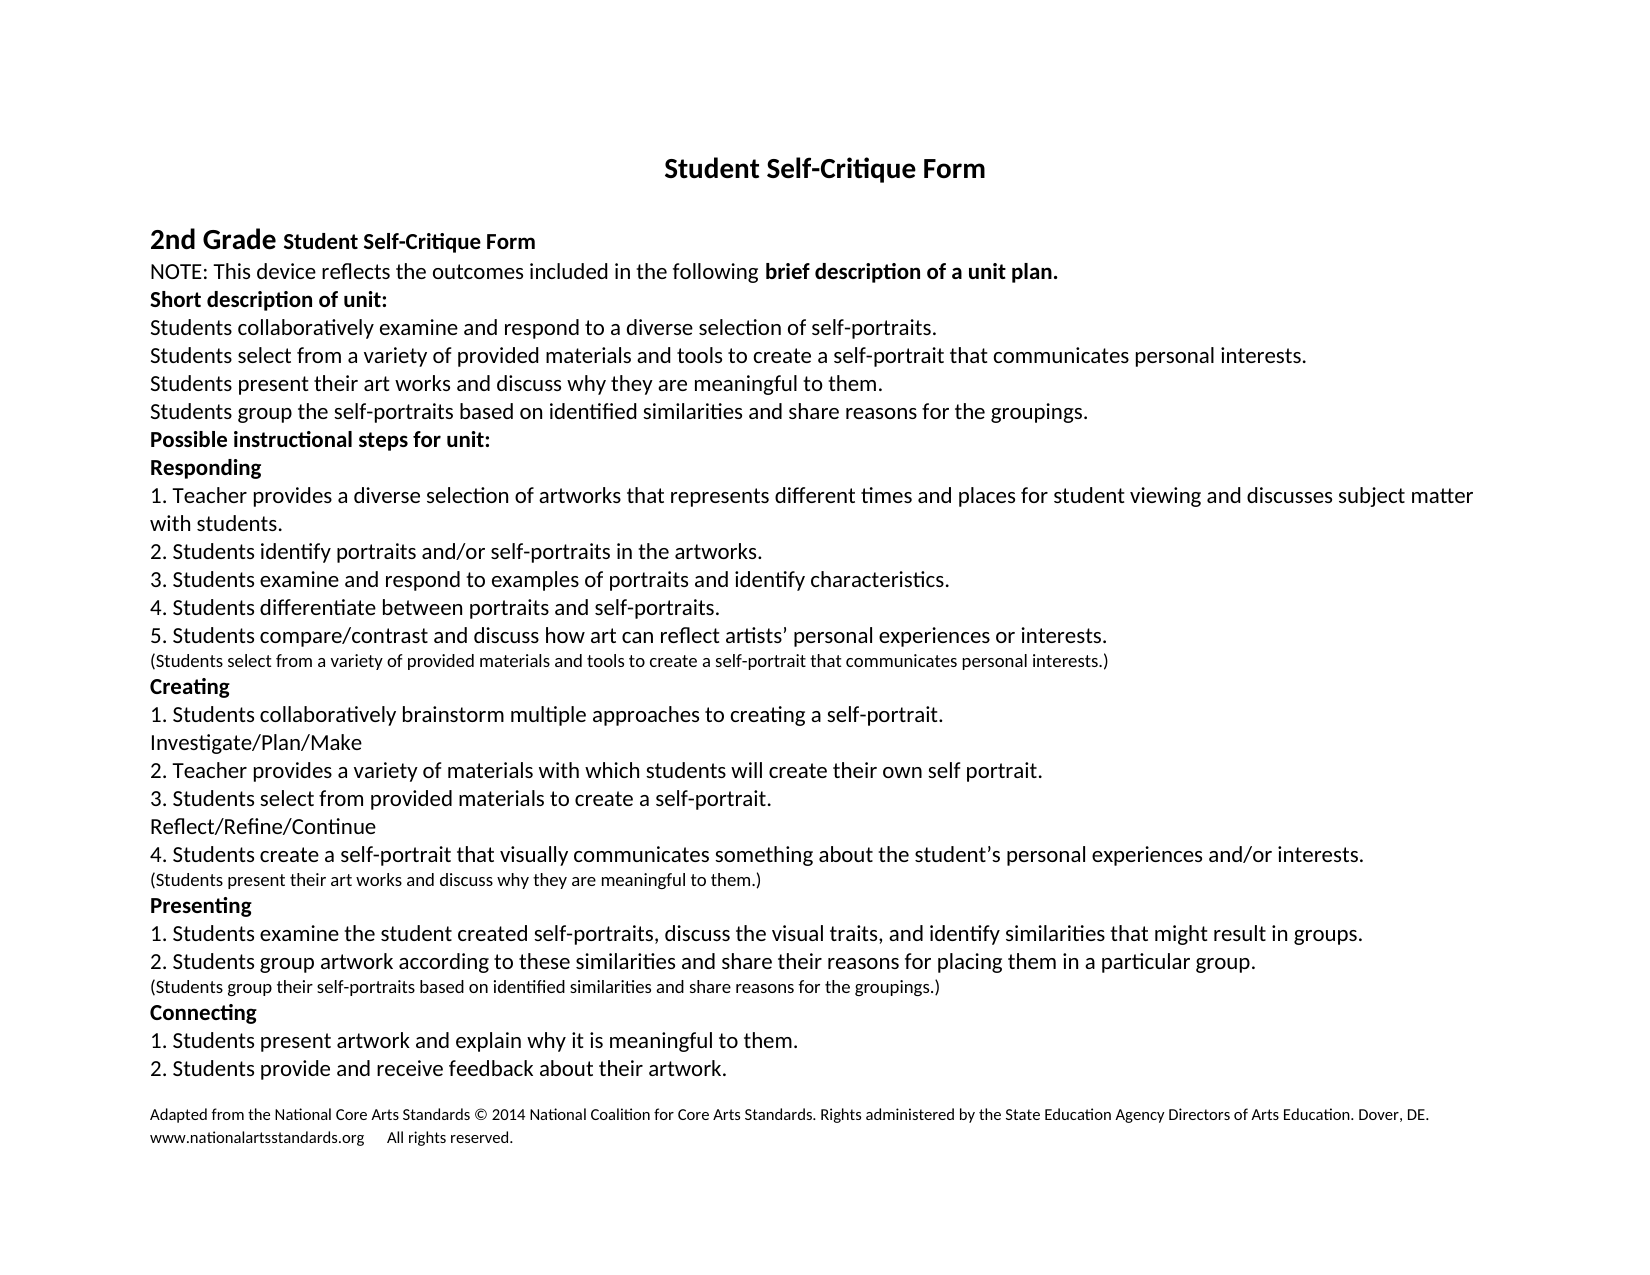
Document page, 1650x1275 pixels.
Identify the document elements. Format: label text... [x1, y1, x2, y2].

text (Students group their self-portraits based on identified similarities and share reasons for the groupings.) [150, 975, 1500, 998]
text 2nd Grade Student Self-Critique Form [150, 221, 1500, 257]
text Short description of unit: [150, 285, 1500, 313]
text Possible instructional steps for unit: [150, 425, 1500, 453]
text 3. Students select from provided materials to create a self-portrait. [150, 784, 1500, 812]
text 4. Students differentiate between portraits and self-portraits. [150, 593, 1500, 621]
text Student Self-Critique Form [150, 150, 1500, 186]
text NOTE: This device reflects the outcomes included in the following brief description of a unit plan. [150, 257, 1500, 285]
text (Students select from a variety of provided materials and tools to create a self-portrait that communicates personal interests.) [150, 649, 1500, 672]
text Students present their art works and discuss why they are meaningful to them. [150, 369, 1500, 397]
text Presenting [150, 891, 1500, 919]
text 2. Students provide and receive feedback about their artwork. [150, 1054, 1500, 1082]
text Reflect/Refine/Continue [150, 812, 1500, 840]
text 4. Students create a self-portrait that visually communicates something about the student’s personal experiences and/or interests. [150, 840, 1500, 868]
text 2. Teacher provides a variety of materials with which students will create their own self portrait. [150, 756, 1500, 784]
text Students collaboratively examine and respond to a diverse selection of self-portraits. [150, 313, 1500, 341]
text 1. Teacher provides a diverse selection of artworks that represents different times and places for student viewing and discusses subject matter with students. [150, 481, 1500, 537]
text 3. Students examine and respond to examples of portraits and identify characteristics. [150, 565, 1500, 593]
text 2. Students group artwork according to these similarities and share their reasons for placing them in a particular group. [150, 947, 1500, 975]
text 2. Students identify portraits and/or self-portraits in the artworks. [150, 537, 1500, 565]
text Responding [150, 453, 1500, 481]
text Connecting [150, 998, 1500, 1026]
text 1. Students present artwork and explain why it is meaningful to them. [150, 1026, 1500, 1054]
text Students group the self-portraits based on identified similarities and share reasons for the groupings. [150, 397, 1500, 425]
text Students select from a variety of provided materials and tools to create a self-portrait that communicates personal interests. [150, 341, 1500, 369]
text (Students present their art works and discuss why they are meaningful to them.) [150, 868, 1500, 891]
text Creating [150, 672, 1500, 700]
text 5. Students compare/contrast and discuss how art can reflect artists’ personal experiences or interests. [150, 621, 1500, 649]
text 1. Students examine the student created self-portraits, discuss the visual traits, and identify similarities that might result in groups. [150, 919, 1500, 947]
text 1. Students collaboratively brainstorm multiple approaches to creating a self-portrait. [150, 700, 1500, 728]
text Investigate/Plan/Make [150, 728, 1500, 756]
